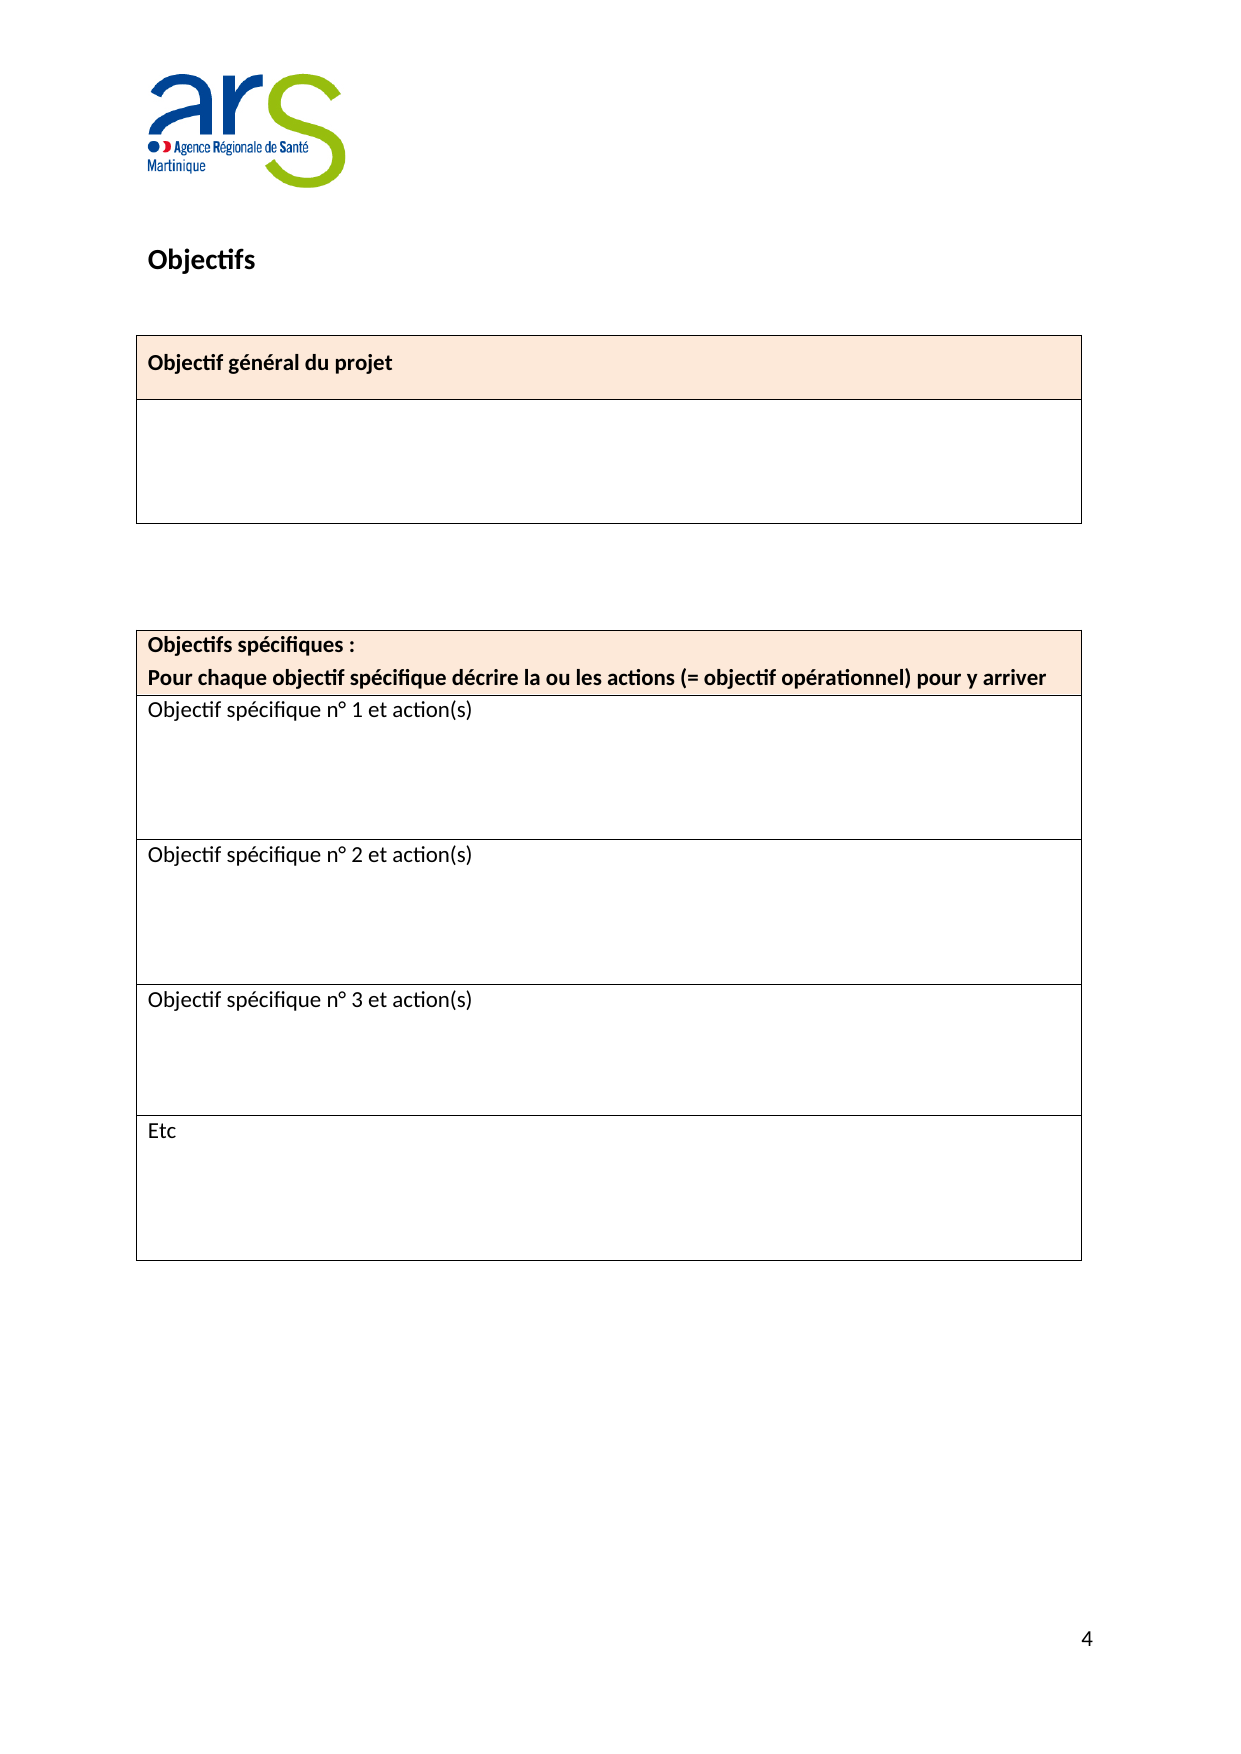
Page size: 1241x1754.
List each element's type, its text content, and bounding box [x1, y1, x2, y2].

subtitle Objectifs [148, 241, 1093, 276]
table_cell [137, 400, 1081, 522]
table_header Objectifs spécifiques : Pour chaque objectif spécifique décrire la ou les actions (= objectif opérationnel) pour y arriver [137, 631, 1081, 694]
table_cell Objectif spécifique n° 2 et action(s) [137, 840, 1081, 984]
table_cell Objectif spécifique n° 3 et action(s) [137, 985, 1081, 1115]
table_cell Etc [137, 1116, 1081, 1260]
table_header Objectif général du projet [137, 336, 1081, 399]
table_cell Objectif spécifique n° 1 et action(s) [137, 696, 1081, 839]
picture [147, 73, 346, 188]
